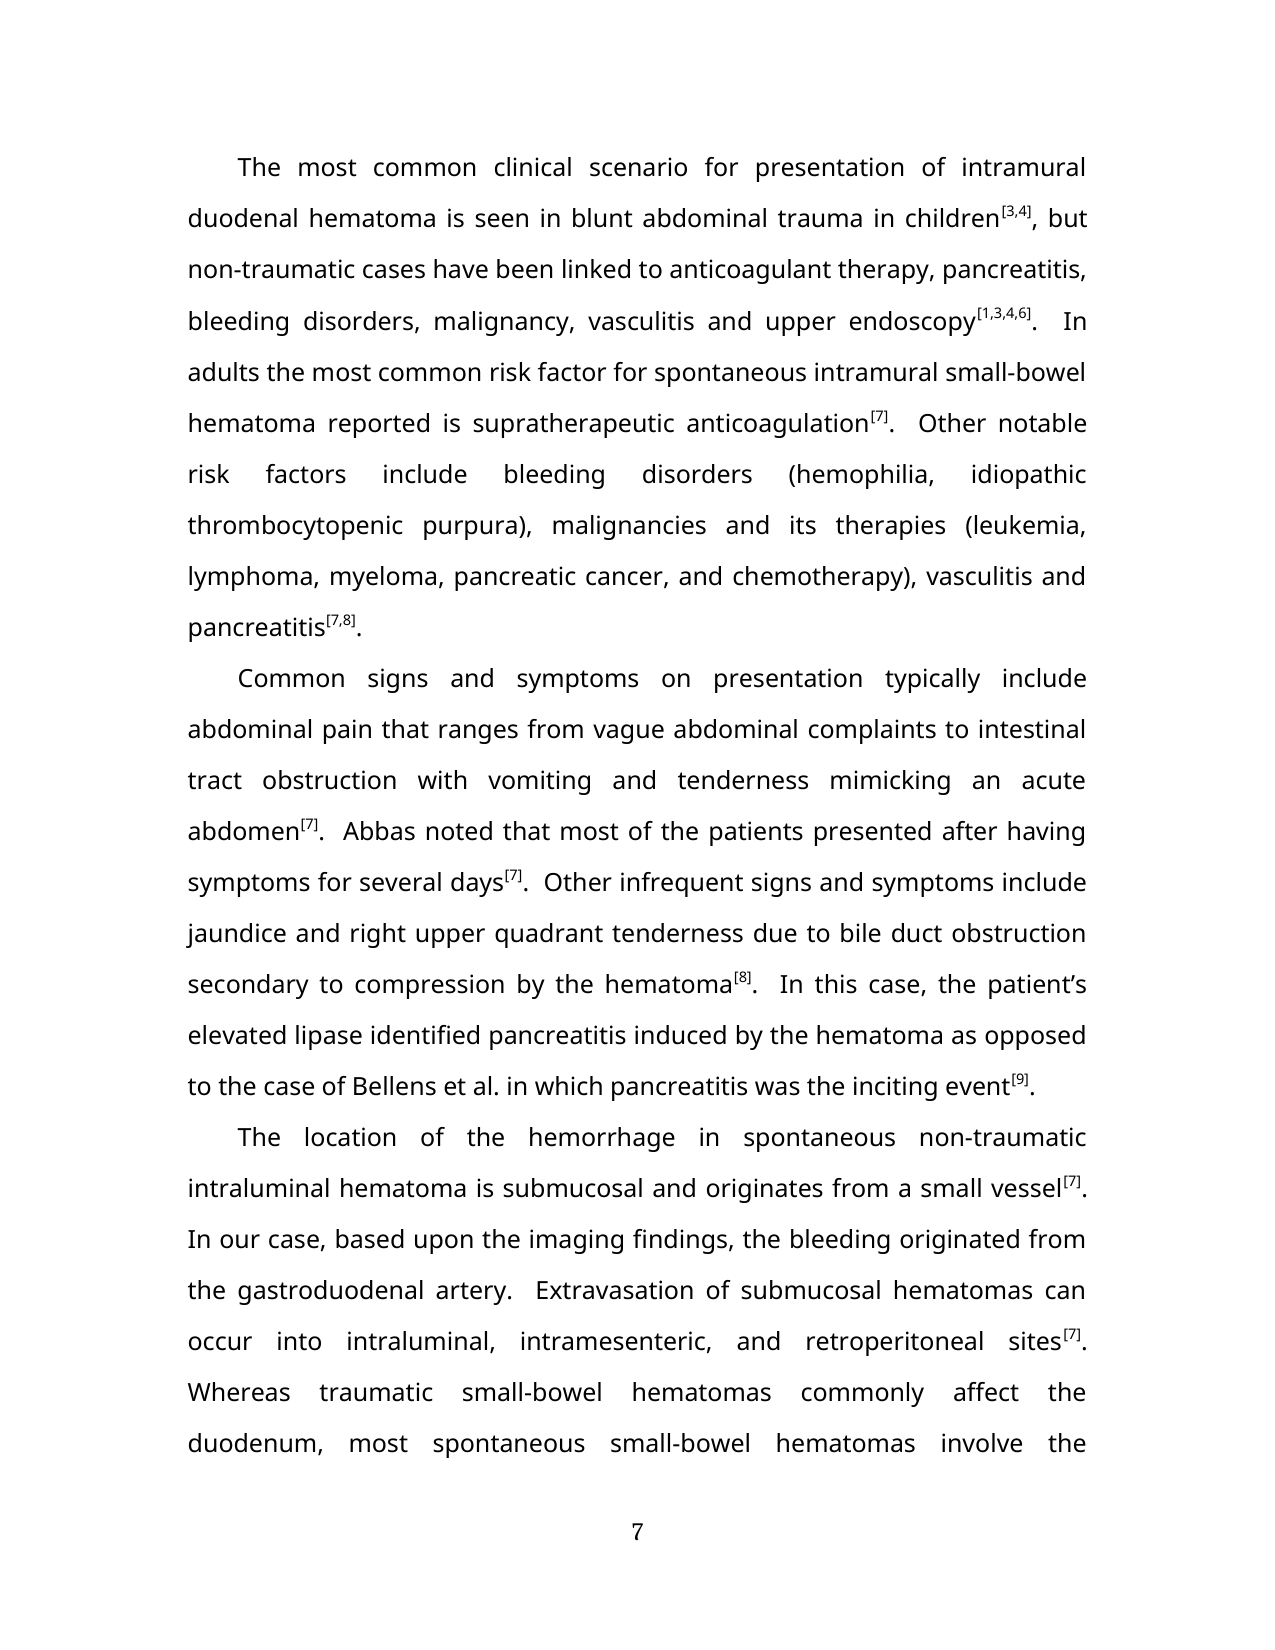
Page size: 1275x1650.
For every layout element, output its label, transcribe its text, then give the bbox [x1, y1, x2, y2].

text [187, 1120, 1087, 1460]
text Common signs and symptoms on presentation typically include abdominal pain that ranges from vague abdominal complaints to intestinal tract obstruction with vomiting and tenderness mimicking an acute abdomen[7]. Abbas noted that most of the patients presented after having symptoms for several days[7]. Other infrequent signs and symptoms include jaundice and right upper quadrant tenderness due to bile duct obstruction secondary to compression by the hematoma[8]. In this case, the patient’s elevated lipase identified pancreatitis induced by the hematoma as opposed to the case of Bellens et al. in which pancreatitis was the inciting event[9]. [187, 660, 1087, 1103]
text The most common clinical scenario for presentation of intramural duodenal hematoma is seen in blunt abdominal trauma in children[3,4], but non-traumatic cases have been linked to anticoagulant therapy, pancreatitis, bleeding disorders, malignancy, vasculitis and upper endoscopy[1,3,4,6]. In adults the most common risk factor for spontaneous intramural small-bowel hematoma reported is supratherapeutic anticoagulation[7]. Other notable risk factors include bleeding disorders (hemophilia, idiopathic thrombocytopenic purpura), malignancies and its therapies (leukemia, lymphoma, myeloma, pancreatic cancer, and chemotherapy), vasculitis and pancreatitis[7,8]. [187, 150, 1087, 643]
